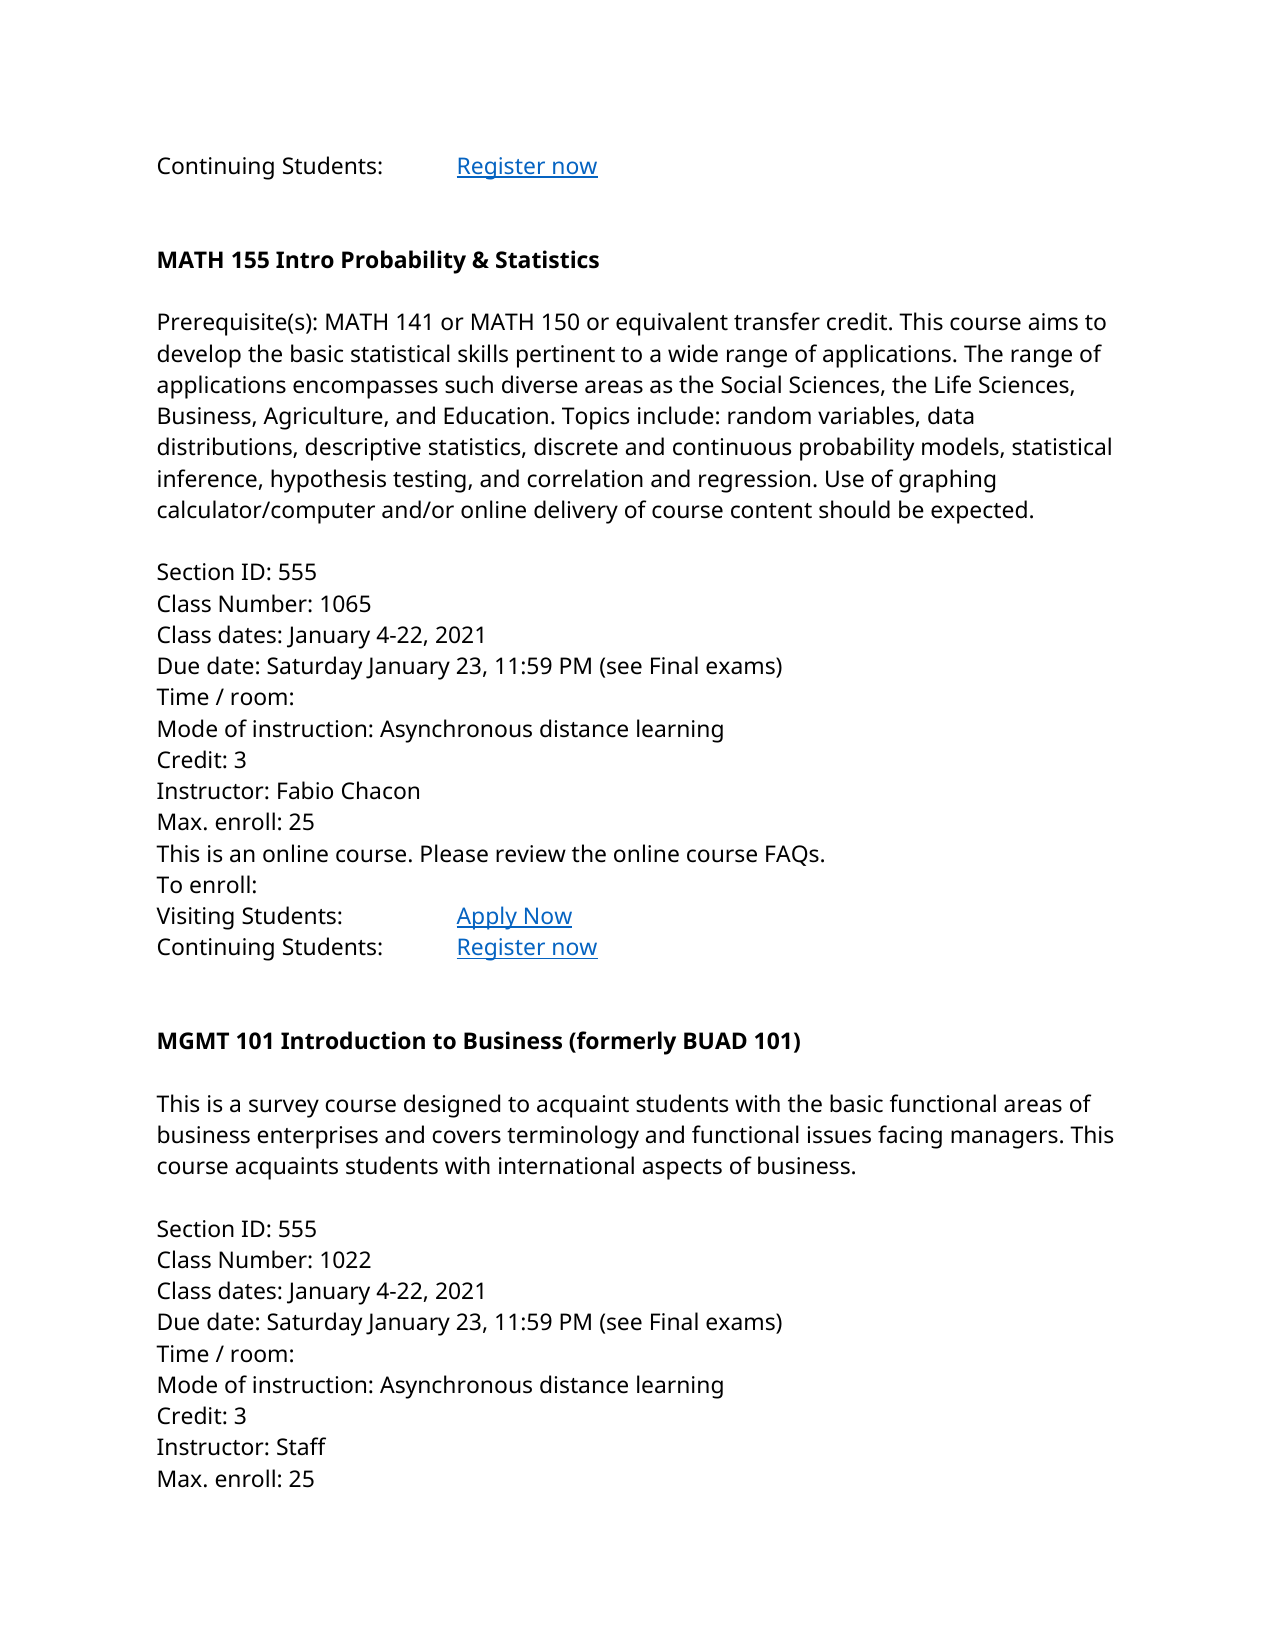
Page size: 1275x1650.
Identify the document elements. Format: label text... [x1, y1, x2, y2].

text course acquaints students with international aspects of business. [156, 1150, 1118, 1181]
text Visiting Students: Apply Now [156, 900, 1118, 931]
text Section ID: 555 [156, 1212, 1118, 1244]
text Class dates: January 4-22, 2021 [156, 1275, 1118, 1306]
text Mode of instruction: Asynchronous distance learning [156, 712, 1118, 744]
text Due date: Saturday January 23, 11:59 PM (see Final exams) [156, 1306, 1118, 1337]
text This is a survey course designed to acquaint students with the basic functional areas of [156, 1087, 1118, 1119]
text Continuing Students: Register now [156, 931, 1118, 962]
text To enroll: [156, 869, 1118, 900]
text Instructor: Fabio Chacon [156, 775, 1118, 806]
text Continuing Students: Register now [156, 150, 1118, 181]
text Due date: Saturday January 23, 11:59 PM (see Final exams) [156, 650, 1118, 681]
text Instructor: Staff [156, 1431, 1118, 1462]
text Class dates: January 4-22, 2021 [156, 619, 1118, 650]
text Credit: 3 [156, 744, 1118, 775]
text business enterprises and covers terminology and functional issues facing managers. This [156, 1119, 1118, 1150]
text Max. enroll: 25 [156, 1462, 1118, 1494]
text Max. enroll: 25 [156, 806, 1118, 837]
text Mode of instruction: Asynchronous distance learning [156, 1369, 1118, 1400]
text Class Number: 1065 [156, 587, 1118, 619]
text Time / room: [156, 681, 1118, 712]
text Time / room: [156, 1337, 1118, 1369]
text MGMT 101 Introduction to Business (formerly BUAD 101) [156, 1025, 1118, 1056]
text Prerequisite(s): MATH 141 or MATH 150 or equivalent transfer credit. This course aims to [156, 306, 1118, 337]
text Section ID: 555 [156, 556, 1118, 587]
text Class Number: 1022 [156, 1244, 1118, 1275]
text applications encompasses such diverse areas as the Social Sciences, the Life Sciences, [156, 369, 1118, 400]
text develop the basic statistical skills pertinent to a wide range of applications. The range of [156, 337, 1118, 369]
text MATH 155 Intro Probability & Statistics [156, 244, 1118, 275]
text This is an online course. Please review the online course FAQs. [156, 837, 1118, 869]
text Credit: 3 [156, 1400, 1118, 1431]
text Business, Agriculture, and Education. Topics include: random variables, data distributions, descriptive statistics, discrete and continuous probability models, statistical inference, hypothesis testing, and correlation and regression. Use of graphing calculator/computer and/or online delivery of course content should be expected. [156, 400, 1118, 525]
